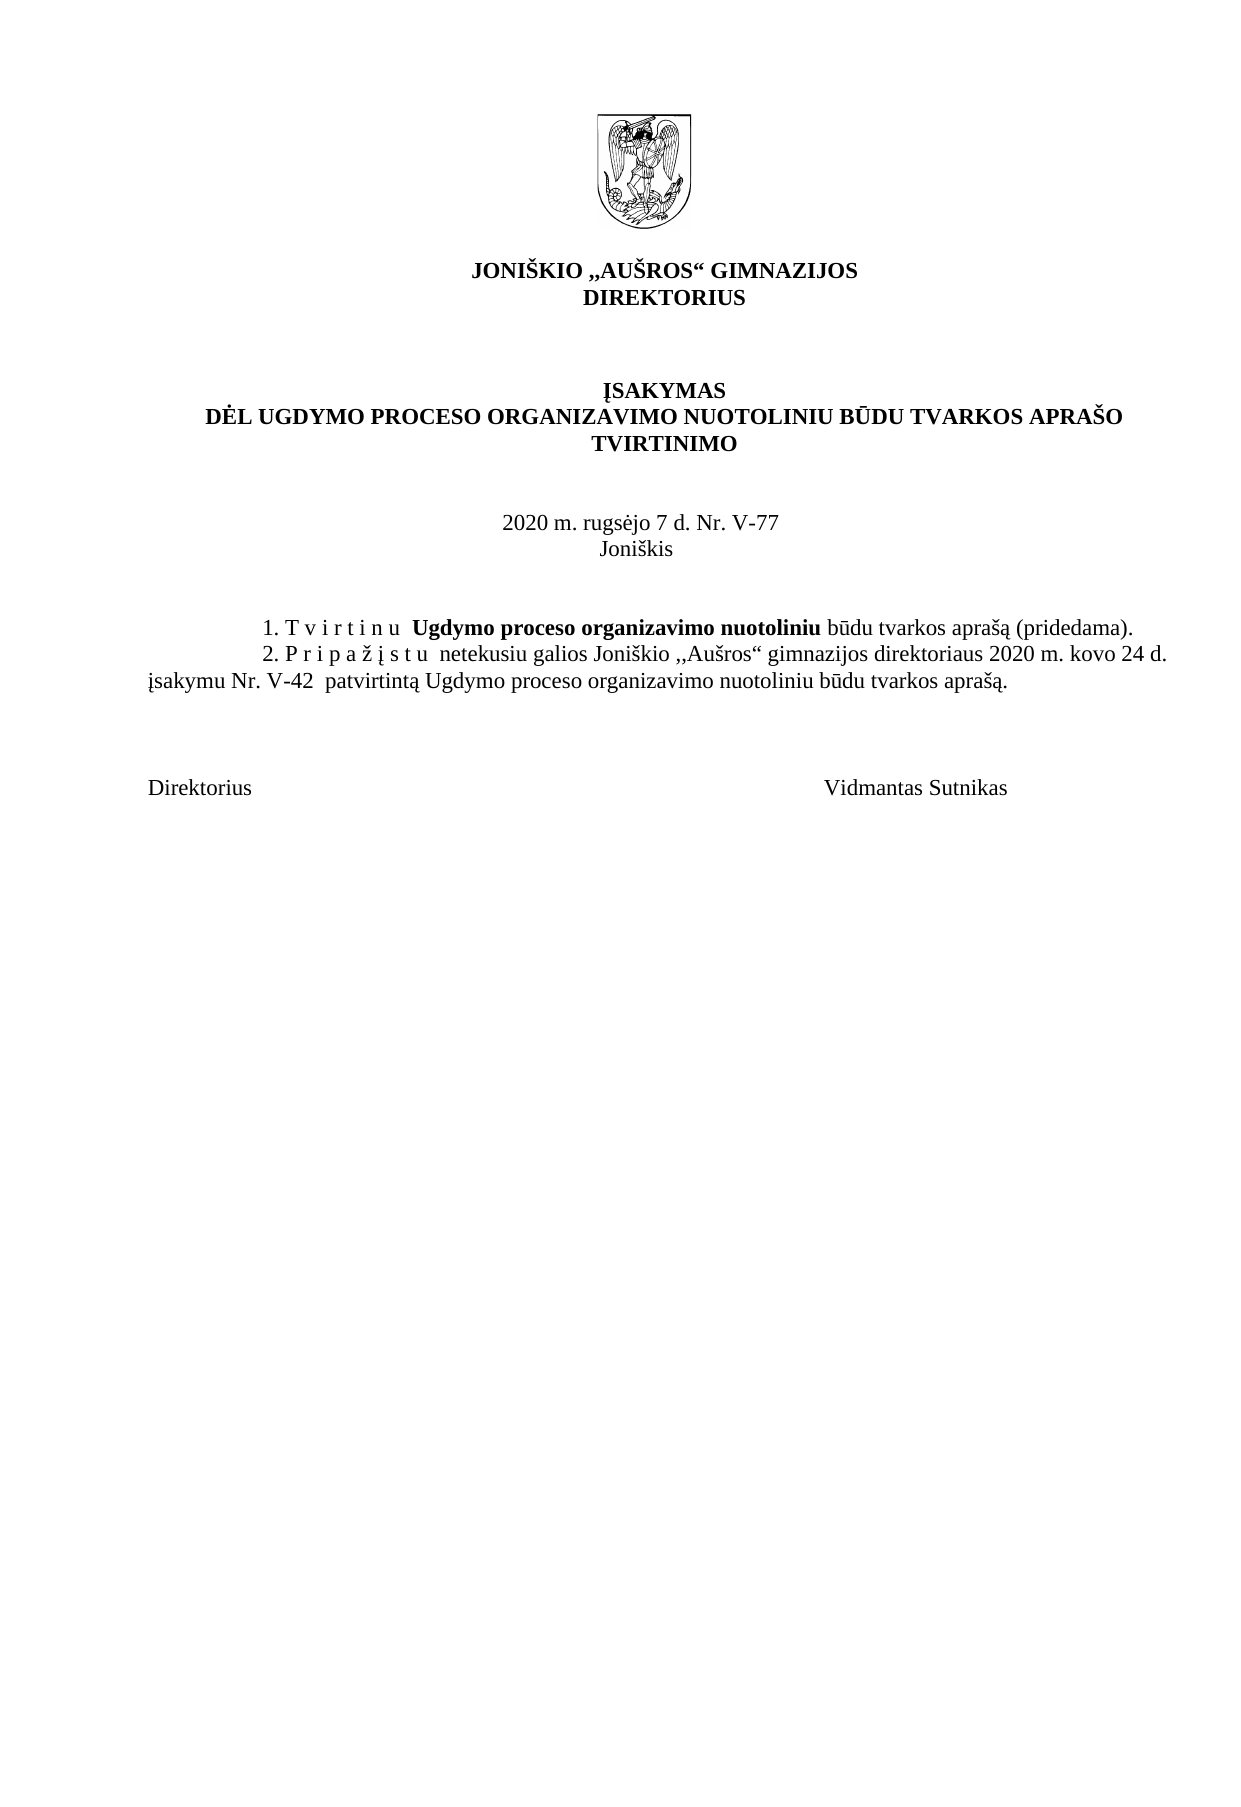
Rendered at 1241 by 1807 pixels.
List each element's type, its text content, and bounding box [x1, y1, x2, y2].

text DIREKTORIUS [148, 283, 1181, 310]
text JONIŠKIO ,,AUŠROS“ GIMNAZIJOS [148, 257, 1181, 283]
text 2. P r i p a ž į s t u netekusiu galios Joniškio ,,Aušros“ gimnazijos direktoriaus 2020 m. kovo 24 d. įsakymu Nr. V-42 patvirtintą Ugdymo proceso organizavimo nuotoliniu būdu tvarkos aprašą. [148, 641, 1181, 693]
text Joniškis [148, 535, 1181, 561]
picture [597, 112, 692, 230]
text 1. T v i r t i n u Ugdymo proceso organizavimo nuotoliniu būdu tvarkos aprašą (pridedama). [148, 614, 1181, 641]
text Direktorius Vidmantas Sutnikas [148, 774, 1181, 800]
text ĮSAKYMAS [148, 377, 1181, 403]
text DĖL UGDYMO PROCESO ORGANIZAVIMO NUOTOLINIU BŪDU TVARKOS APRAŠO TVIRTINIMO [148, 403, 1181, 456]
text 2020 m. rugsėjo 7 d. Nr. V-77 [148, 509, 1181, 535]
